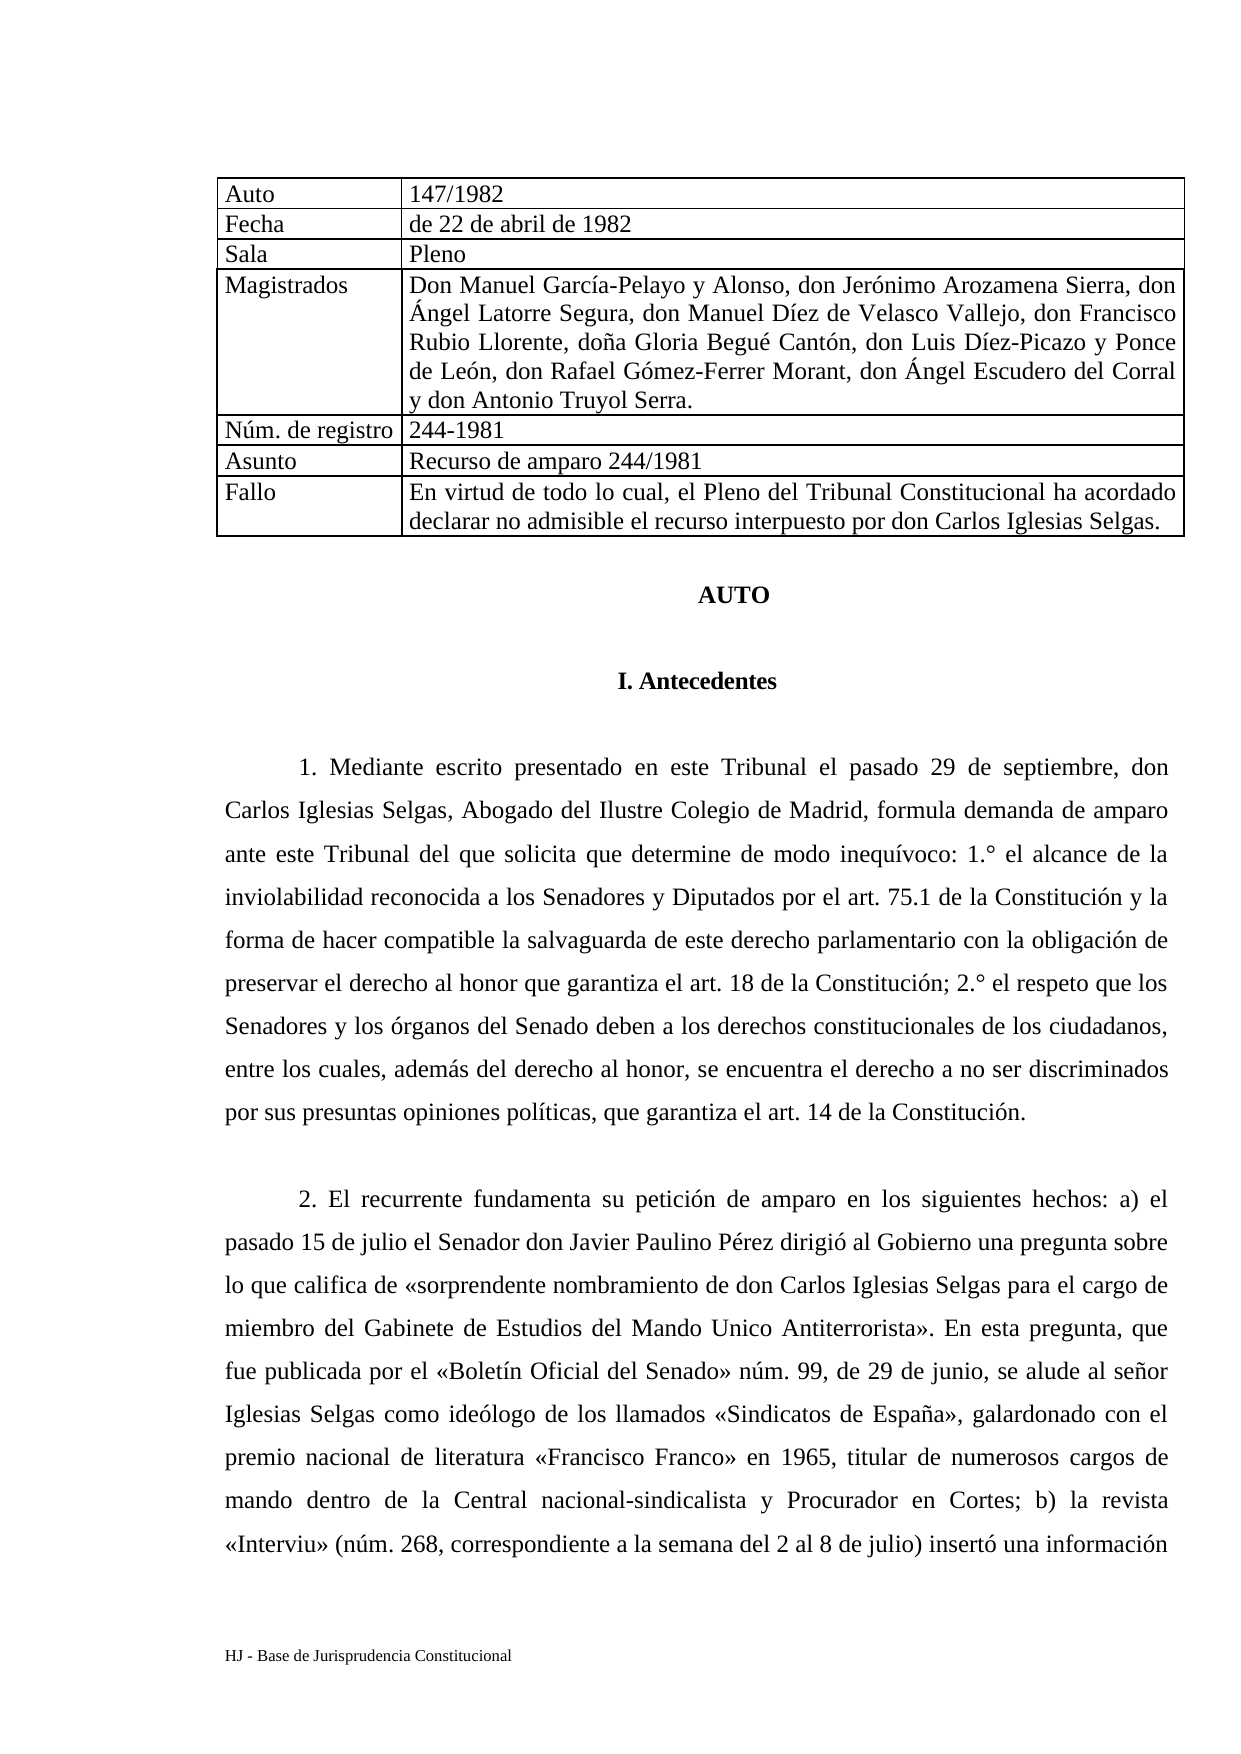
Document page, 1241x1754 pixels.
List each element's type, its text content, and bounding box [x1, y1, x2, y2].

table_cell Sala [218, 240, 401, 268]
table_cell Pleno [402, 240, 1184, 268]
table_cell Asunto [218, 446, 401, 475]
table_cell Fallo [218, 477, 401, 535]
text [224, 1184, 1169, 1557]
text AUTO [224, 580, 1169, 609]
table_cell 244-1981 [403, 416, 1183, 444]
table_cell Magistrados [218, 270, 401, 413]
text 1. Mediante escrito presentado en este Tribunal el pasado 29 de septiembre, don Carlos Iglesias Selgas, Abogado del Ilustre Colegio de Madrid, formula demanda de amparo ante este Tribunal del que solicita que determine de modo inequívoco: 1.° el alcance de la inviolabilidad reconocida a los Senadores y Diputados por el art. 75.1 de la Constitución y la forma de hacer compatible la salvaguarda de este derecho parlamentario con la obligación de preservar el derecho al honor que garantiza el art. 18 de la Constitución; 2.° el respeto que los Senadores y los órganos del Senado deben a los derechos constitucionales de los ciudadanos, entre los cuales, además del derecho al honor, se encuentra el derecho a no ser discriminados por sus presuntas opiniones políticas, que garantiza el art. 14 de la Constitución. [224, 752, 1169, 1126]
table_cell de 22 de abril de 1982 [402, 209, 1184, 238]
table_cell Recurso de amparo 244/1981 [403, 446, 1183, 475]
table_cell En virtud de todo lo cual, el Pleno del Tribunal Constitucional ha acordado declarar no admisible el recurso interpuesto por don Carlos Iglesias Selgas. [403, 477, 1183, 535]
table_header Auto [218, 179, 401, 207]
table_cell Don Manuel García-Pelayo y Alonso, don Jerónimo Arozamena Sierra, don Ángel Latorre Segura, don Manuel Díez de Velasco Vallejo, don Francisco Rubio Llorente, doña Gloria Begué Cantón, don Luis Díez-Picazo y Ponce de León, don Rafael Gómez-Ferrer Morant, don Ángel Escudero del Corral y don Antonio Truyol Serra. [403, 270, 1183, 413]
text I. Antecedentes [224, 666, 1169, 695]
table_cell Fecha [218, 209, 401, 238]
table_cell Núm. de registro [218, 416, 401, 444]
table_header 147/1982 [402, 179, 1184, 207]
